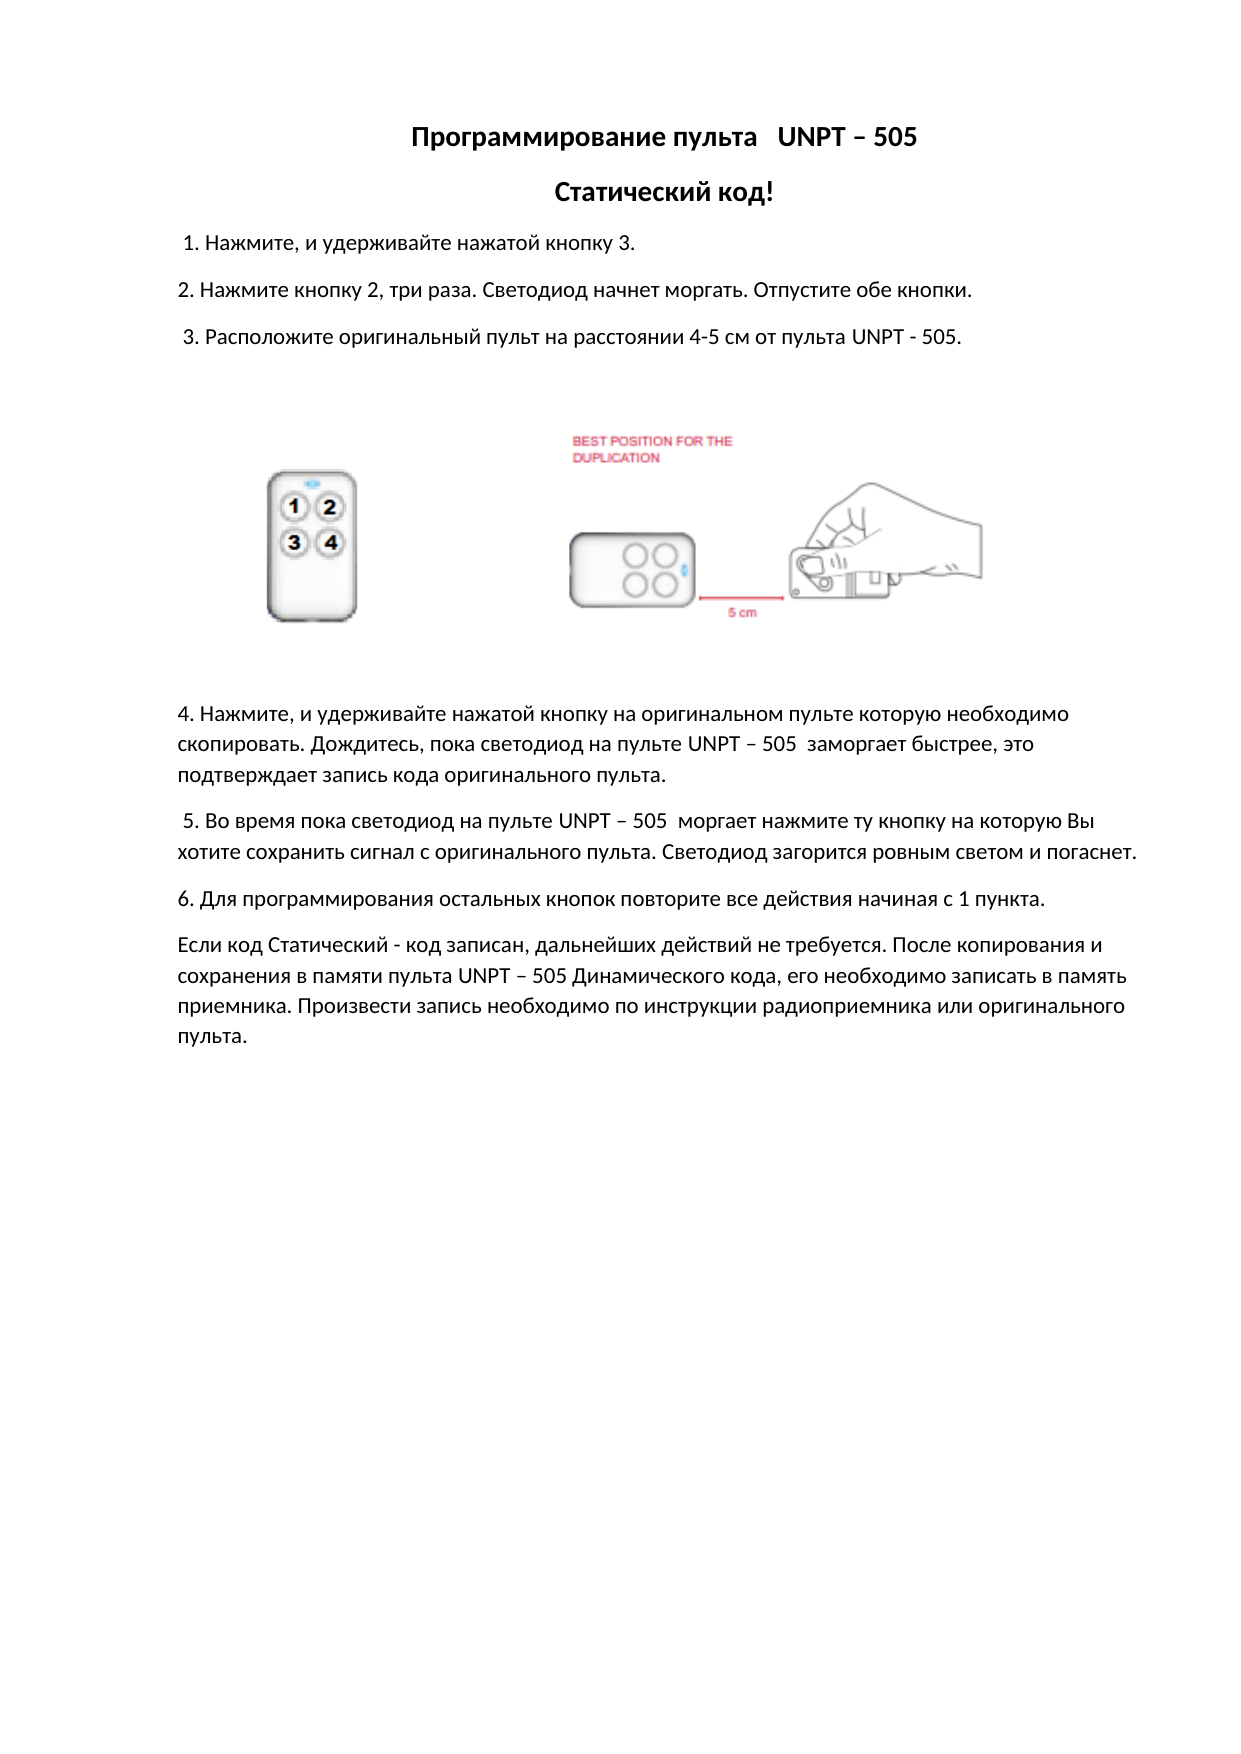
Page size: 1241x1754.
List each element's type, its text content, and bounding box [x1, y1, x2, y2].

text 6. Для программирования остальных кнопок повторите все действия начиная с 1 пункта. [177, 884, 1152, 912]
text 4. Нажмите, и удерживайте нажатой кнопку на оригинальном пульте которую необходимо скопировать. Дождитесь, пока светодиод на пульте UNPT – 505 заморгает быстрее, это подтверждает запись кода оригинального пульта. [177, 699, 1152, 788]
text 3. Расположите оригинальный пульт на расстоянии 4-5 см от пульта UNPT - 505. [177, 322, 1152, 350]
picture [506, 415, 1047, 634]
text Если код Статический - код записан, дальнейших действий не требуется. После копирования и сохранения в памяти пульта UNPT – 505 Динамического кода, его необходимо записать в память приемника. Произвести запись необходимо по инструкции радиоприемника или оригинального пульта. [177, 931, 1152, 1049]
text 5. Во время пока светодиод на пульте UNPT – 505 моргает нажмите ту кнопку на которую Вы хотите сохранить сигнал с оригинального пульта. Светодиод загорится ровным светом и погаснет. [177, 807, 1152, 865]
picture [254, 469, 372, 634]
text 2. Нажмите кнопку 2, три раза. Светодиод начнет моргать. Отпустите обе кнопки. [177, 275, 1152, 303]
text 1. Нажмите, и удерживайте нажатой кнопку 3. [177, 228, 1152, 256]
text Статический код! [177, 173, 1152, 209]
text Программирование пульта UNPT – 505 [177, 118, 1152, 154]
